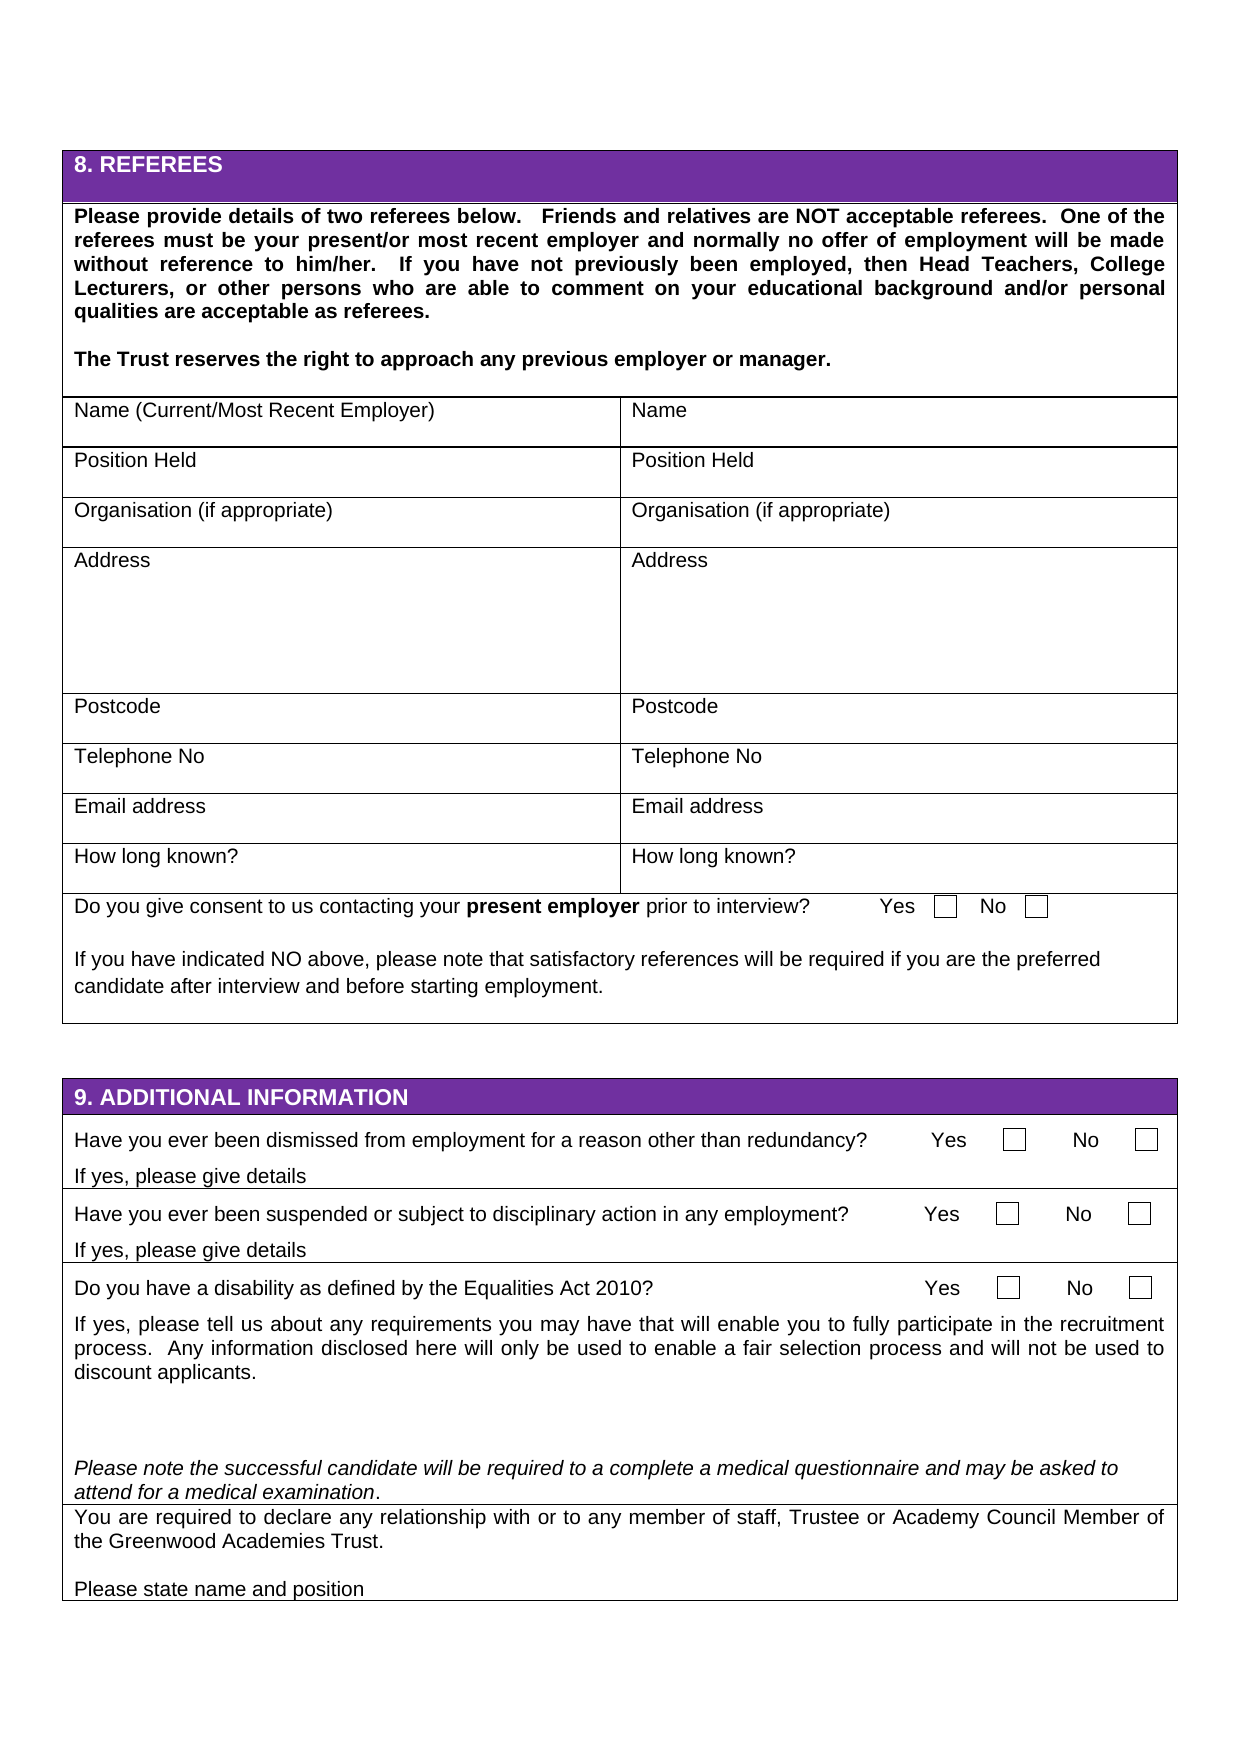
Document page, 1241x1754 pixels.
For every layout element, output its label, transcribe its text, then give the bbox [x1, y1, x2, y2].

table_cell Position Held [621, 448, 1177, 497]
table_cell Position Held [63, 448, 620, 497]
table_cell Name (Current/Most Recent Employer) [63, 398, 620, 446]
table_cell How long known? [63, 844, 620, 893]
table_cell Postcode [621, 694, 1177, 743]
table_cell Please provide details of two referees below. Friends and relatives are NOT acceptable referees. One of the referees must be your present/or most recent employer and normally no offer of employment will be made without reference to him/her. If you have not previously been employed, then Head Teachers, College Lecturers, or other persons who are able to comment on your educational background and/or personal qualities are acceptable as referees. The Trust reserves the right to approach any previous employer or manager. [63, 204, 1177, 396]
table_cell Do you give consent to us contacting your present employer prior to interview? Yes No If you have indicated NO above, please note that satisfactory references will be required if you are the preferred candidate after interview and before starting employment. [63, 894, 1177, 1023]
table_cell Email address [621, 794, 1177, 843]
table_cell Address [621, 548, 1177, 693]
table_cell Telephone No [621, 744, 1177, 793]
table_cell Name [621, 398, 1177, 446]
table_cell Have you ever been dismissed from employment for a reason other than redundancy? Yes No If yes, please give details [63, 1115, 1177, 1188]
table_header 8. REFEREES [63, 151, 1177, 202]
table_cell Address [63, 548, 620, 693]
table_cell Organisation (if appropriate) [63, 498, 620, 547]
table_cell Do you have a disability as defined by the Equalities Act 2010? Yes No If yes, please tell us about any requirements you may have that will enable you to fully participate in the recruitment process. Any information disclosed here will only be used to enable a fair selection process and will not be used to discount applicants. Please note the successful candidate will be required to a complete a medical questionnaire and may be asked to attend for a medical examination. [63, 1263, 1177, 1503]
table_cell Postcode [63, 694, 620, 743]
table_cell Telephone No [63, 744, 620, 793]
table_cell You are required to declare any relationship with or to any member of staff, Trustee or Academy Council Member of the Greenwood Academies Trust. Please state name and position [63, 1505, 1177, 1600]
table_cell Have you ever been suspended or subject to disciplinary action in any employment? Yes No If yes, please give details [63, 1189, 1177, 1262]
table_cell How long known? [621, 844, 1177, 893]
table_header 9. ADDITIONAL INFORMATION [63, 1079, 1177, 1114]
table_cell Organisation (if appropriate) [621, 498, 1177, 547]
table_cell Email address [63, 794, 620, 843]
